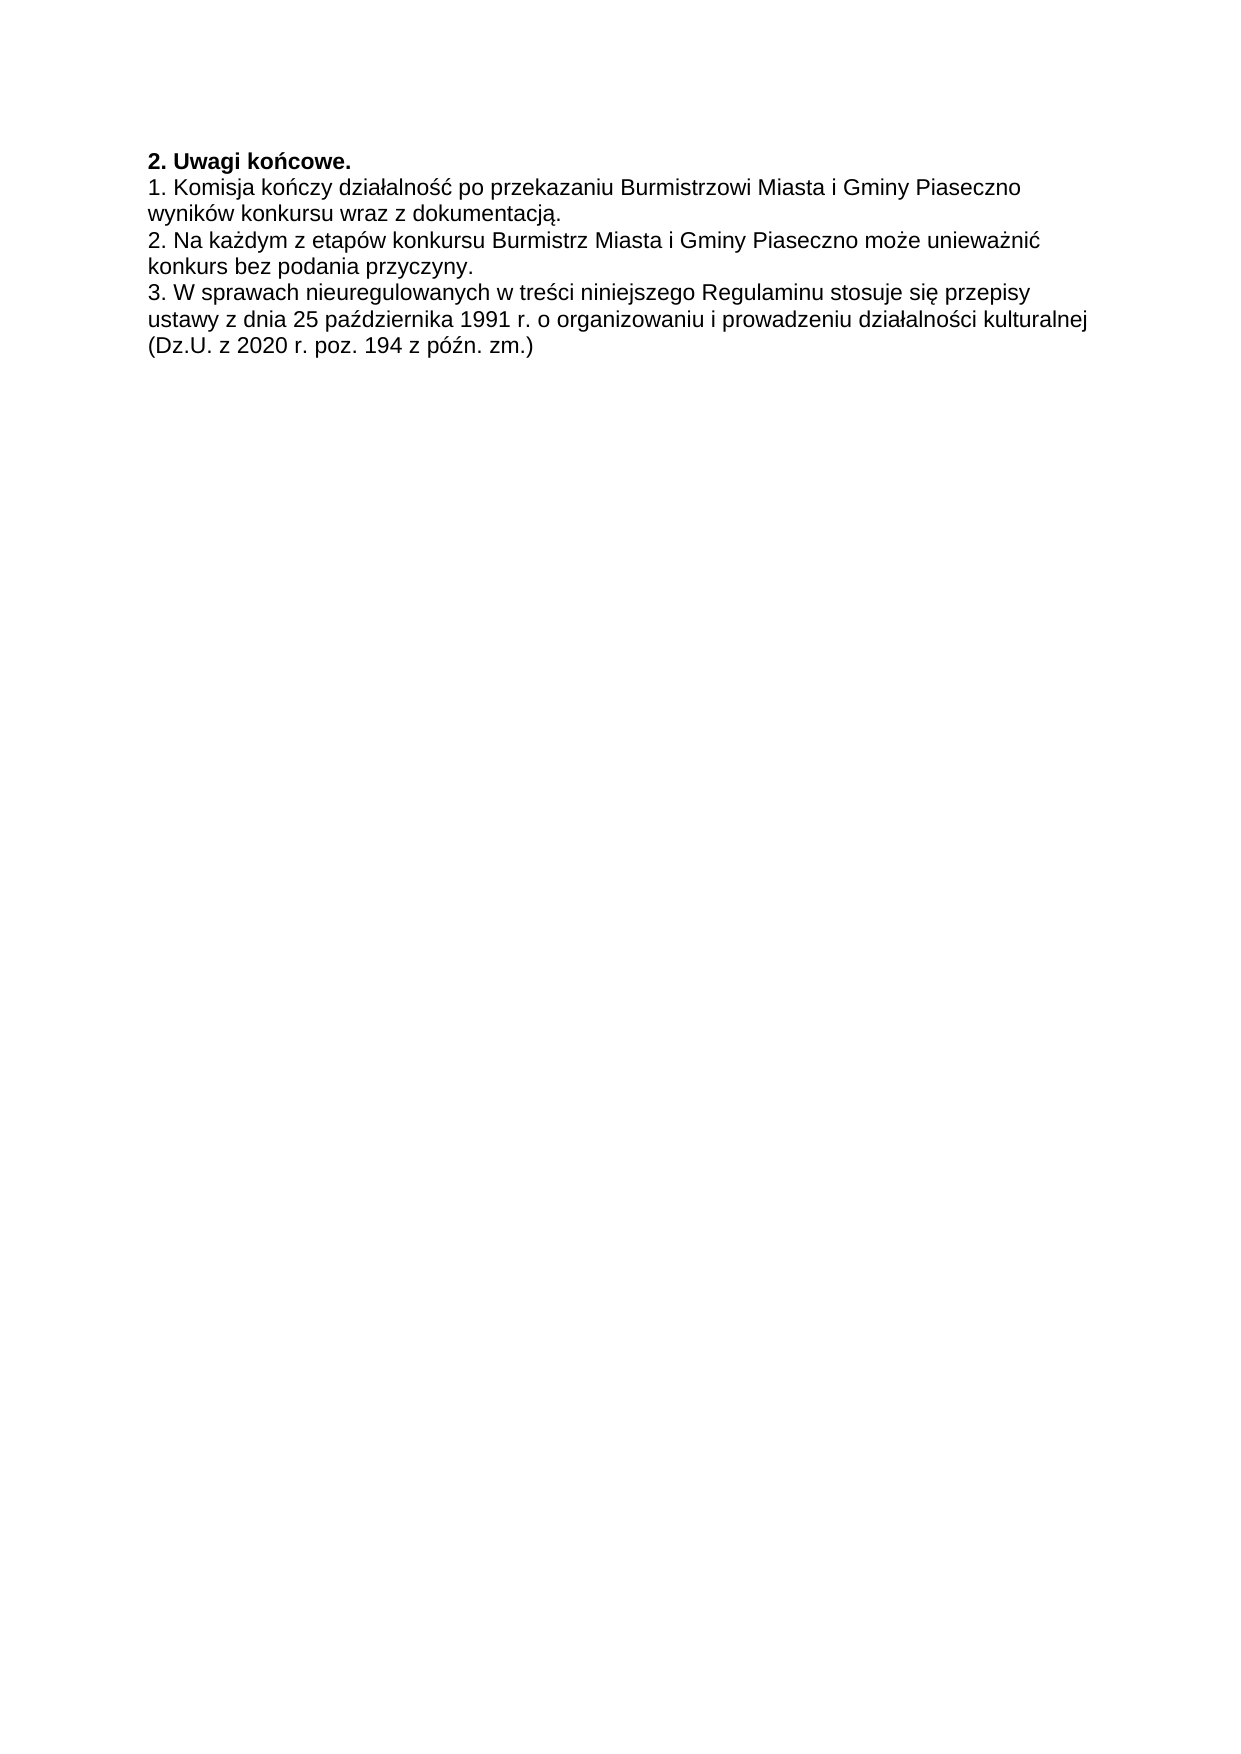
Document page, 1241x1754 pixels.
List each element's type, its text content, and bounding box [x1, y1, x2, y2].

text 3. W sprawach nieuregulowanych w treści niniejszego Regulaminu stosuje się przepisy ustawy z dnia 25 października 1991 r. o organizowaniu i prowadzeniu działalności kulturalnej (Dz.U. z 2020 r. poz. 194 z późn. zm.) [148, 279, 1093, 358]
text 2. Uwagi końcowe. [148, 148, 1093, 174]
text 1. Komisja kończy działalność po przekazaniu Burmistrzowi Miasta i Gminy Piaseczno wyników konkursu wraz z dokumentacją. [148, 174, 1093, 227]
text 2. Na każdym z etapów konkursu Burmistrz Miasta i Gminy Piaseczno może unieważnić konkurs bez podania przyczyny. [148, 227, 1093, 279]
